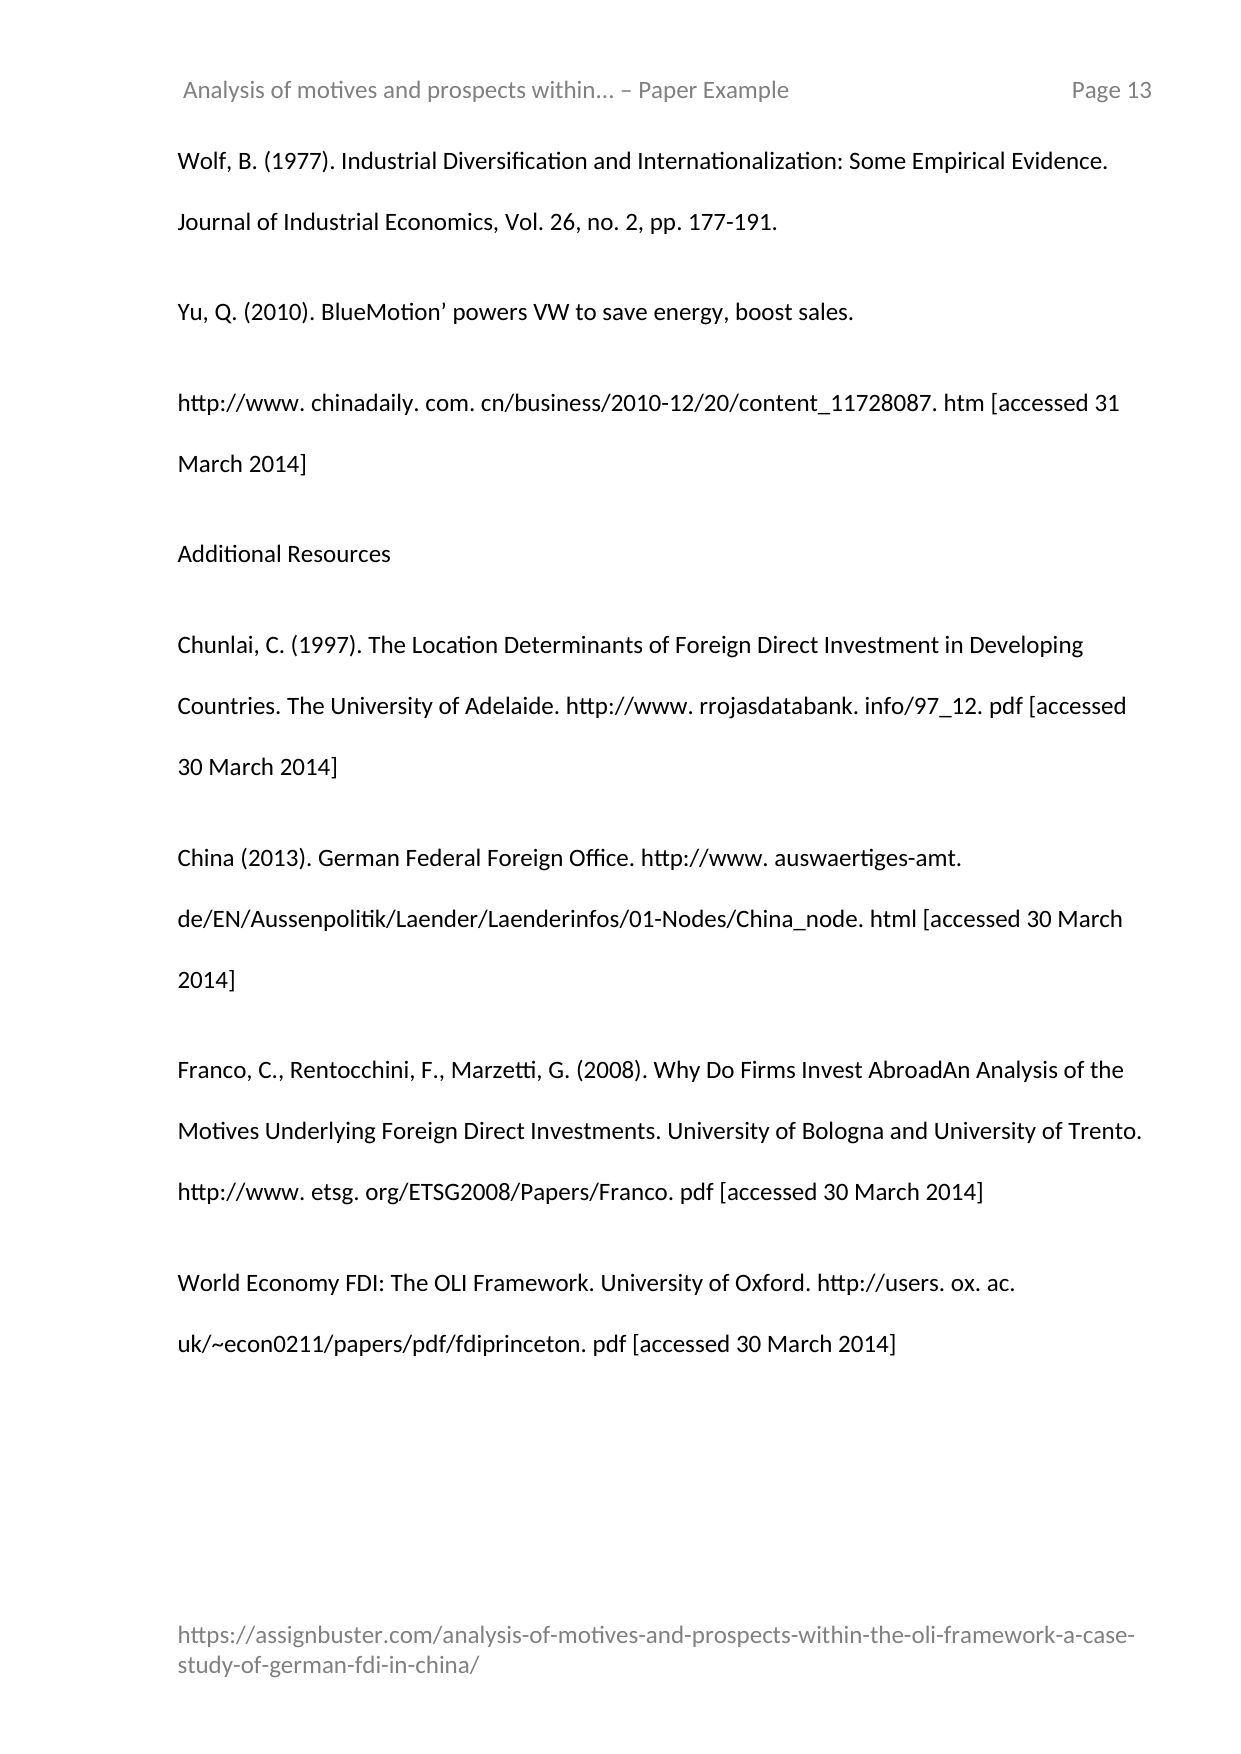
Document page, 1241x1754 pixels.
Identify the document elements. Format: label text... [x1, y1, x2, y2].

text http://www. chinadaily. com. cn/business/2010-12/20/content_11728087. htm [accessed 31 March 2014] [177, 387, 1152, 479]
text Wolf, B. (1977). Industrial Diversification and Internationalization: Some Empirical Evidence. Journal of Industrial Economics, Vol. 26, no. 2, pp. 177-191. [177, 145, 1152, 237]
text China (2013). German Federal Foreign Office. http://www. auswaertiges-amt. de/EN/Aussenpolitik/Laender/Laenderinfos/01-Nodes/China_node. html [accessed 30 March 2014] [177, 842, 1152, 994]
text World Economy FDI: The OLI Framework. University of Oxford. http://users. ox. ac. uk/~econ0211/papers/pdf/fdiprinceton. pdf [accessed 30 March 2014] [177, 1267, 1152, 1358]
text Additional Resources [177, 539, 1152, 569]
text Franco, C., Rentocchini, F., Marzetti, G. (2008). Why Do Firms Invest AbroadAn Analysis of the Motives Underlying Foreign Direct Investments. University of Bologna and University of Trento. http://www. etsg. org/ETSG2008/Papers/Franco. pdf [accessed 30 March 2014] [177, 1054, 1152, 1207]
text Yu, Q. (2010). BlueMotion’ powers VW to save energy, boost sales. [177, 297, 1152, 327]
text Chunlai, C. (1997). The Location Determinants of Foreign Direct Investment in Developing Countries. The University of Adelaide. http://www. rrojasdatabank. info/97_12. pdf [accessed 30 March 2014] [177, 629, 1152, 782]
